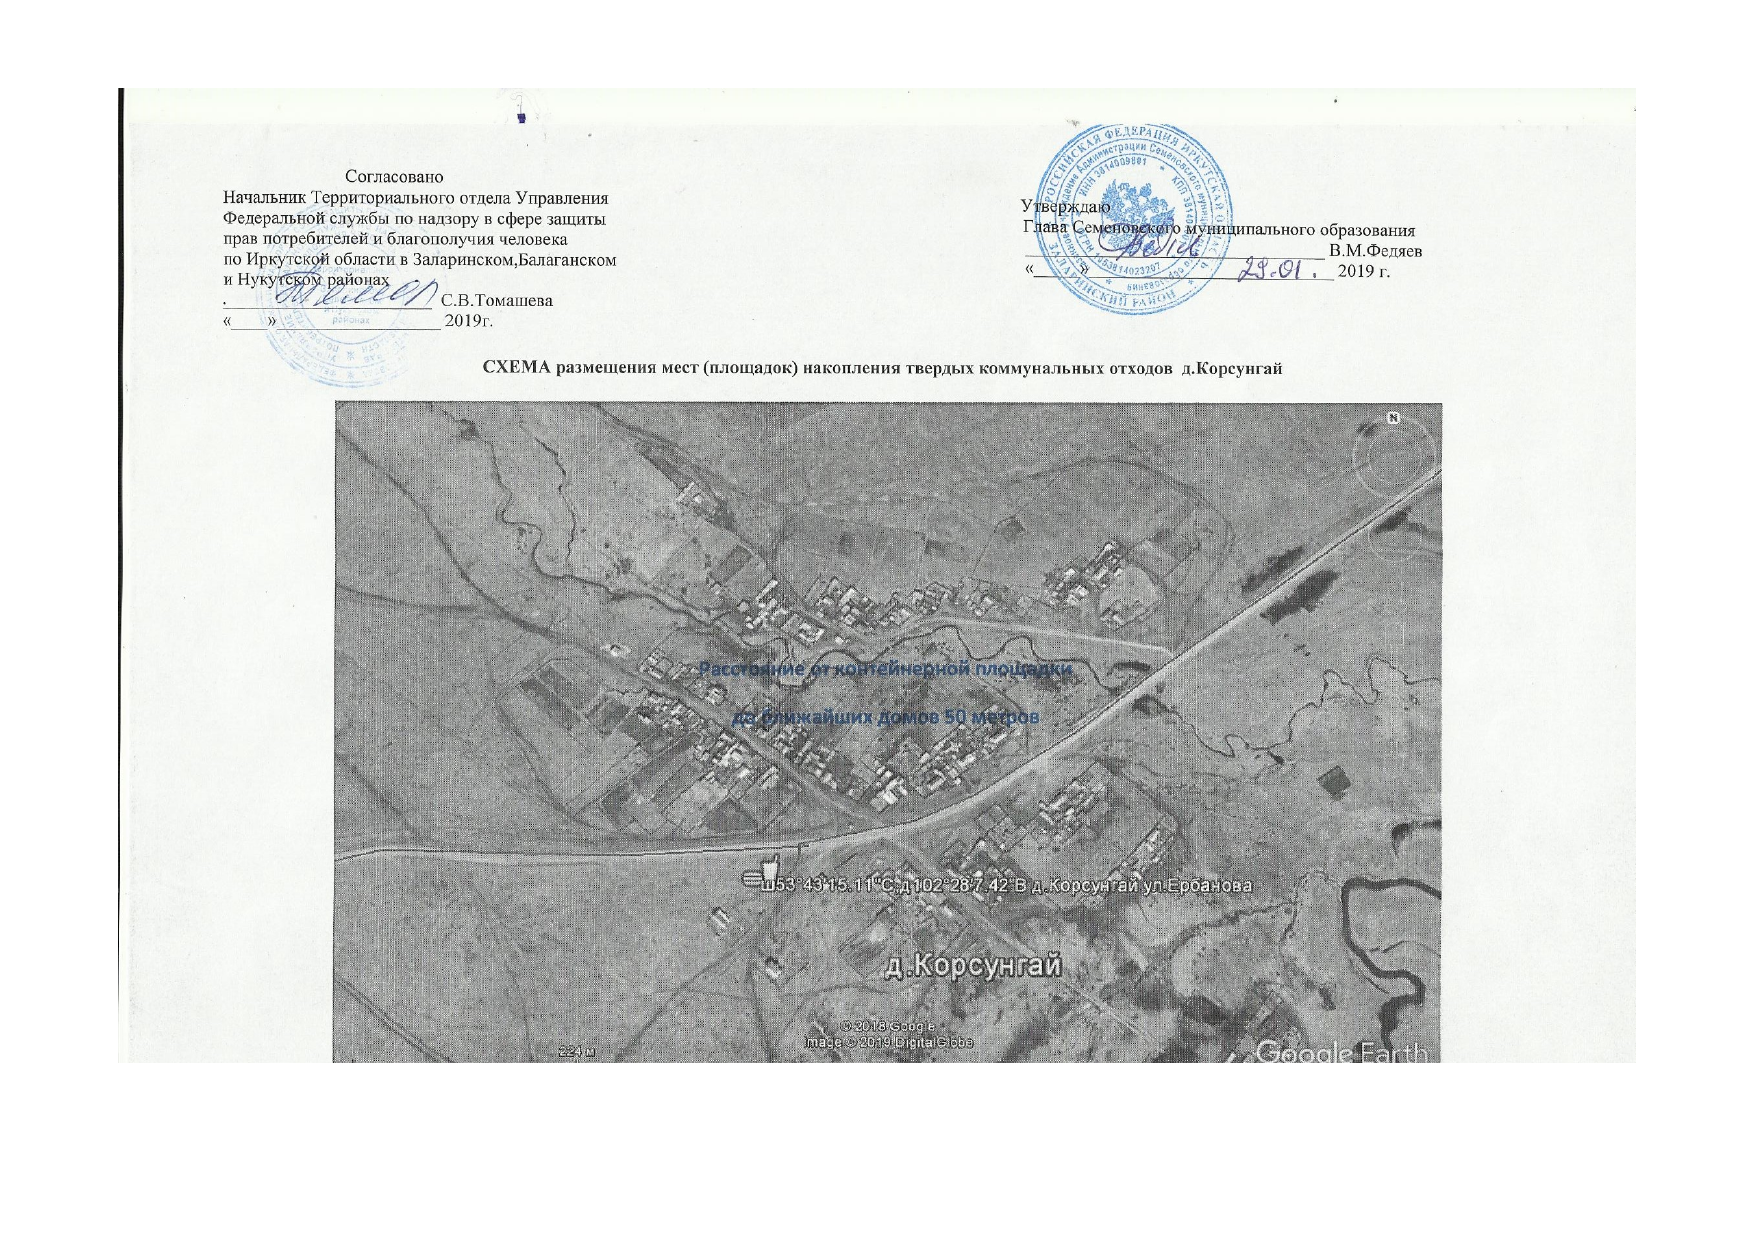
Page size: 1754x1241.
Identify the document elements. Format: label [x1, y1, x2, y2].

picture [118, 88, 1636, 1063]
